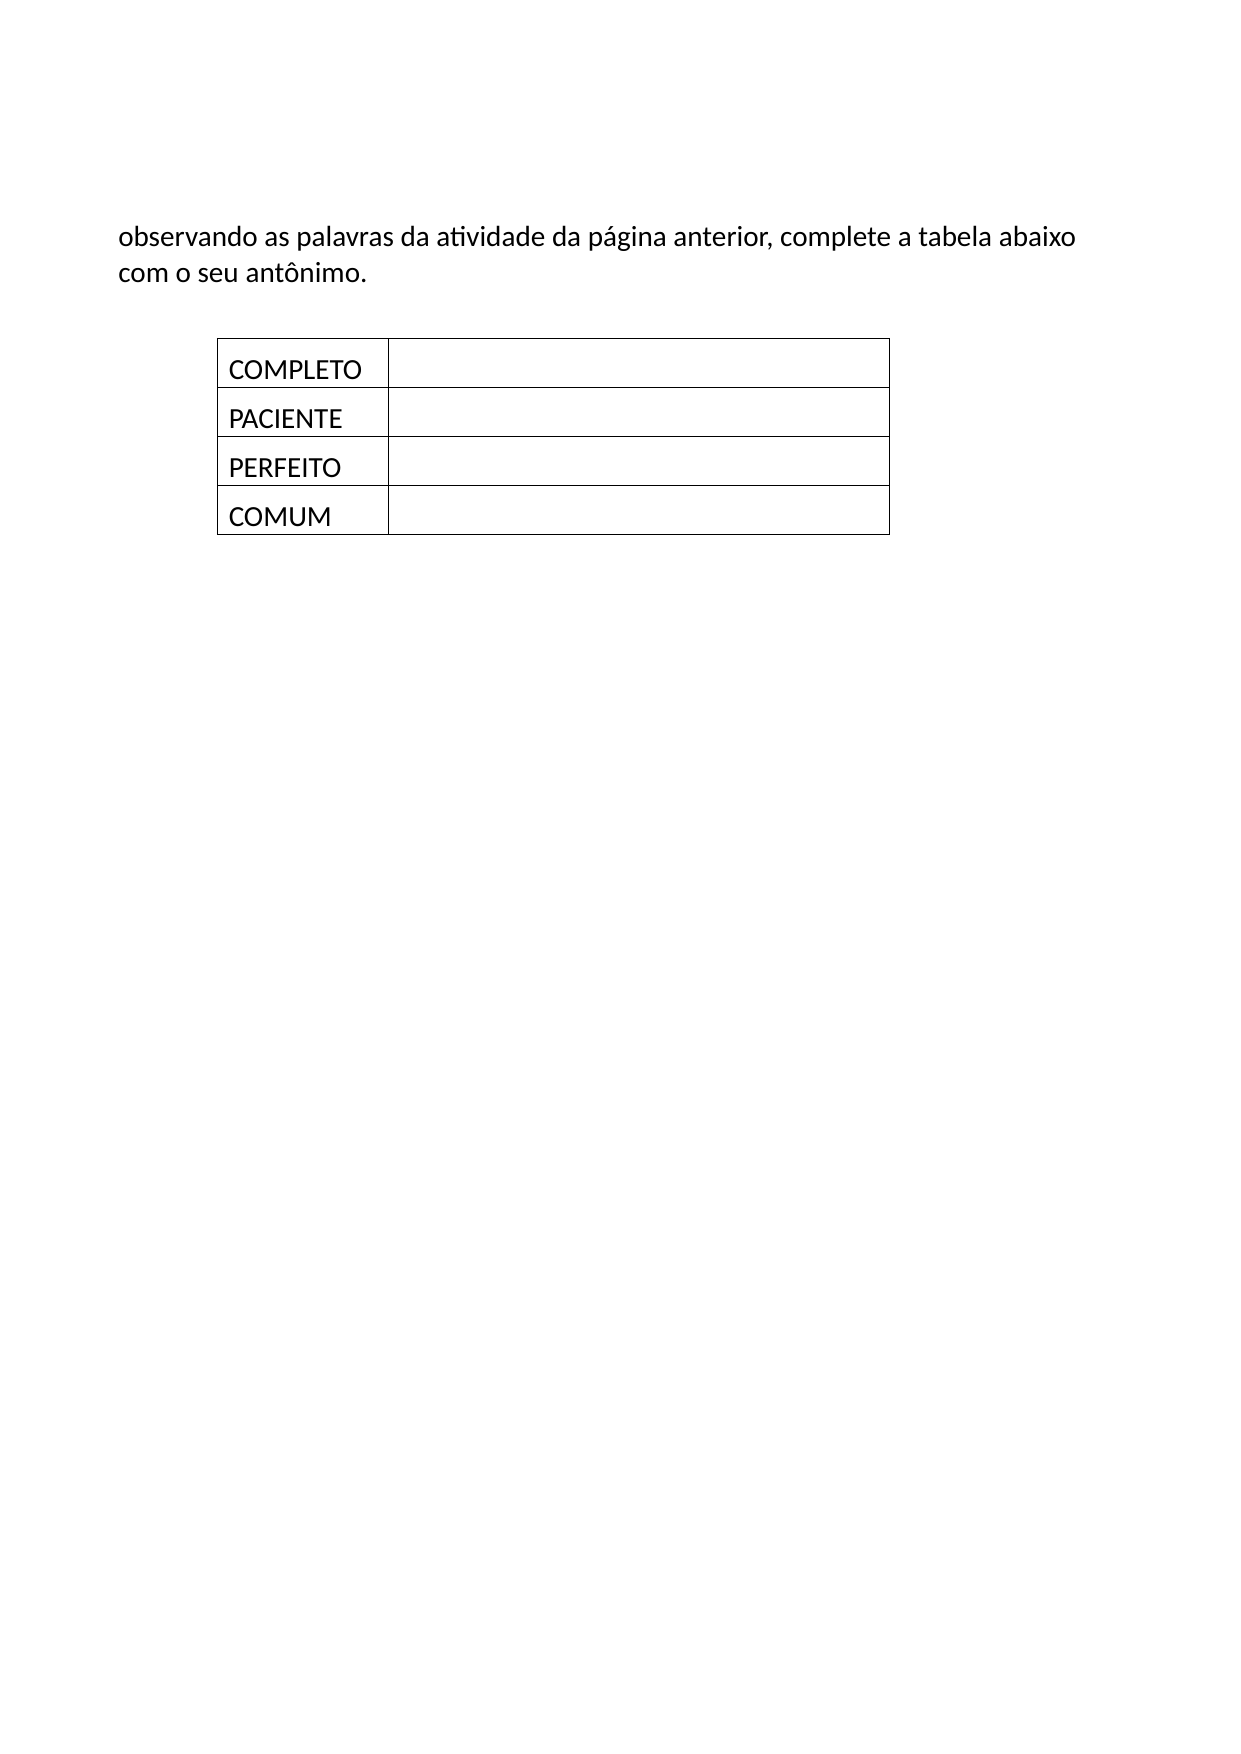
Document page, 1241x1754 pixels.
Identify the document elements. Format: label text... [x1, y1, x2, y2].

table_cell [389, 486, 889, 534]
table_cell PACIENTE [218, 388, 388, 436]
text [118, 218, 1122, 290]
table_cell [389, 388, 889, 436]
table_cell PERFEITO [218, 437, 388, 485]
table_cell [389, 437, 889, 485]
table_cell COMUM [218, 486, 388, 534]
table_header COMPLETO [218, 339, 388, 387]
table_header [389, 339, 889, 387]
